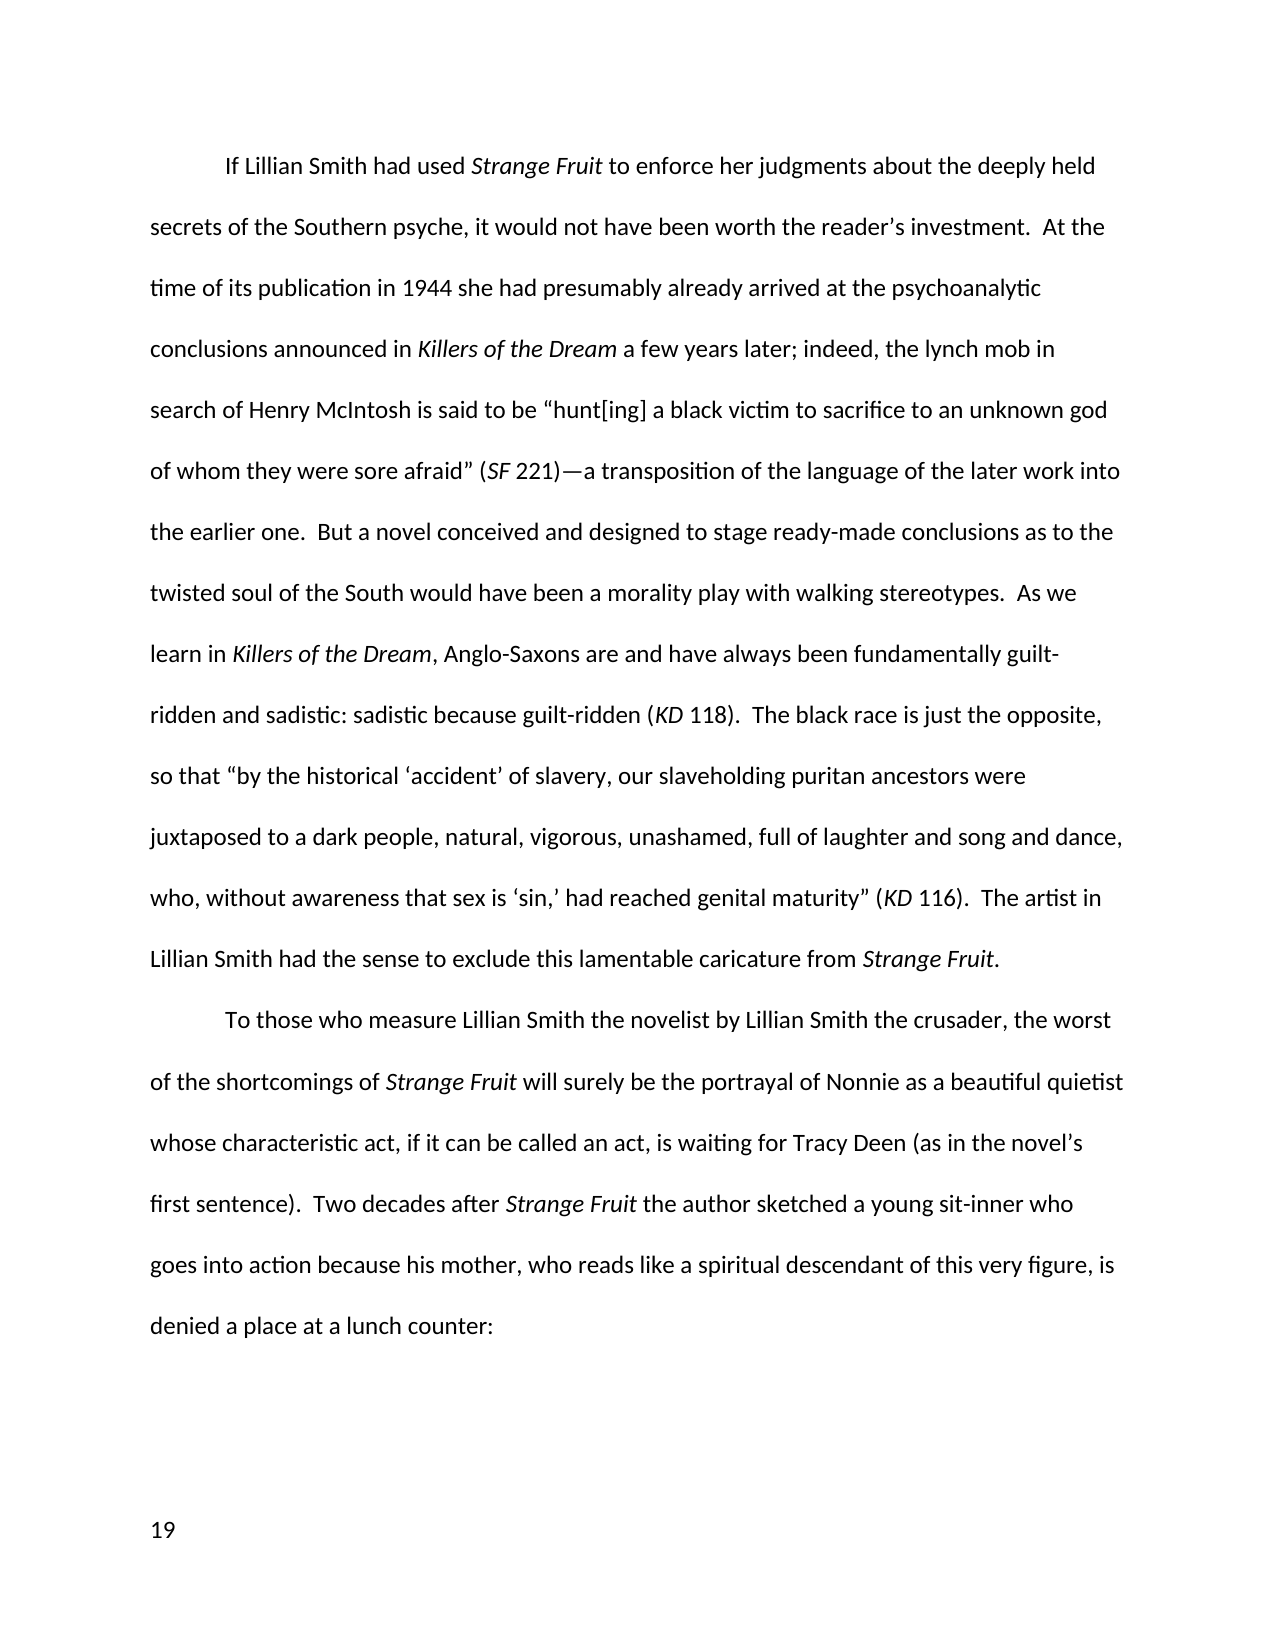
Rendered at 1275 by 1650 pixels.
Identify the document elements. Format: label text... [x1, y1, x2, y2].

text If Lillian Smith had used Strange Fruit to enforce her judgments about the deeply held secrets of the Southern psyche, it would not have been worth the reader’s investment. At the time of its publication in 1944 she had presumably already arrived at the psychoanalytic conclusions announced in Killers of the Dream a few years later; indeed, the lynch mob in search of Henry McIntosh is said to be “hunt[ing] a black victim to sacrifice to an unknown god of whom they were sore afraid” (SF 221)—a transposition of the language of the later work into the earlier one. But a novel conceived and designed to stage ready-made conclusions as to the twisted soul of the South would have been a morality play with walking stereotypes. As we learn in Killers of the Dream, Anglo-Saxons are and have always been fundamentally guilt-ridden and sadistic: sadistic because guilt-ridden (KD 118). The black race is just the opposite, so that “by the historical ‘accident’ of slavery, our slaveholding puritan ancestors were juxtaposed to a dark people, natural, vigorous, unashamed, full of laughter and song and dance, who, without awareness that sex is ‘sin,’ had reached genital maturity” (KD 116). The artist in Lillian Smith had the sense to exclude this lamentable caricature from Strange Fruit. [150, 150, 1125, 974]
text To those who measure Lillian Smith the novelist by Lillian Smith the crusader, the worst of the shortcomings of Strange Fruit will surely be the portrayal of Nonnie as a beautiful quietist whose characteristic act, if it can be called an act, is waiting for Tracy Deen (as in the novel’s first sentence). Two decades after Strange Fruit the author sketched a young sit-inner who goes into action because his mother, who reads like a spiritual descendant of this very figure, is denied a place at a lunch counter: [150, 1004, 1125, 1340]
